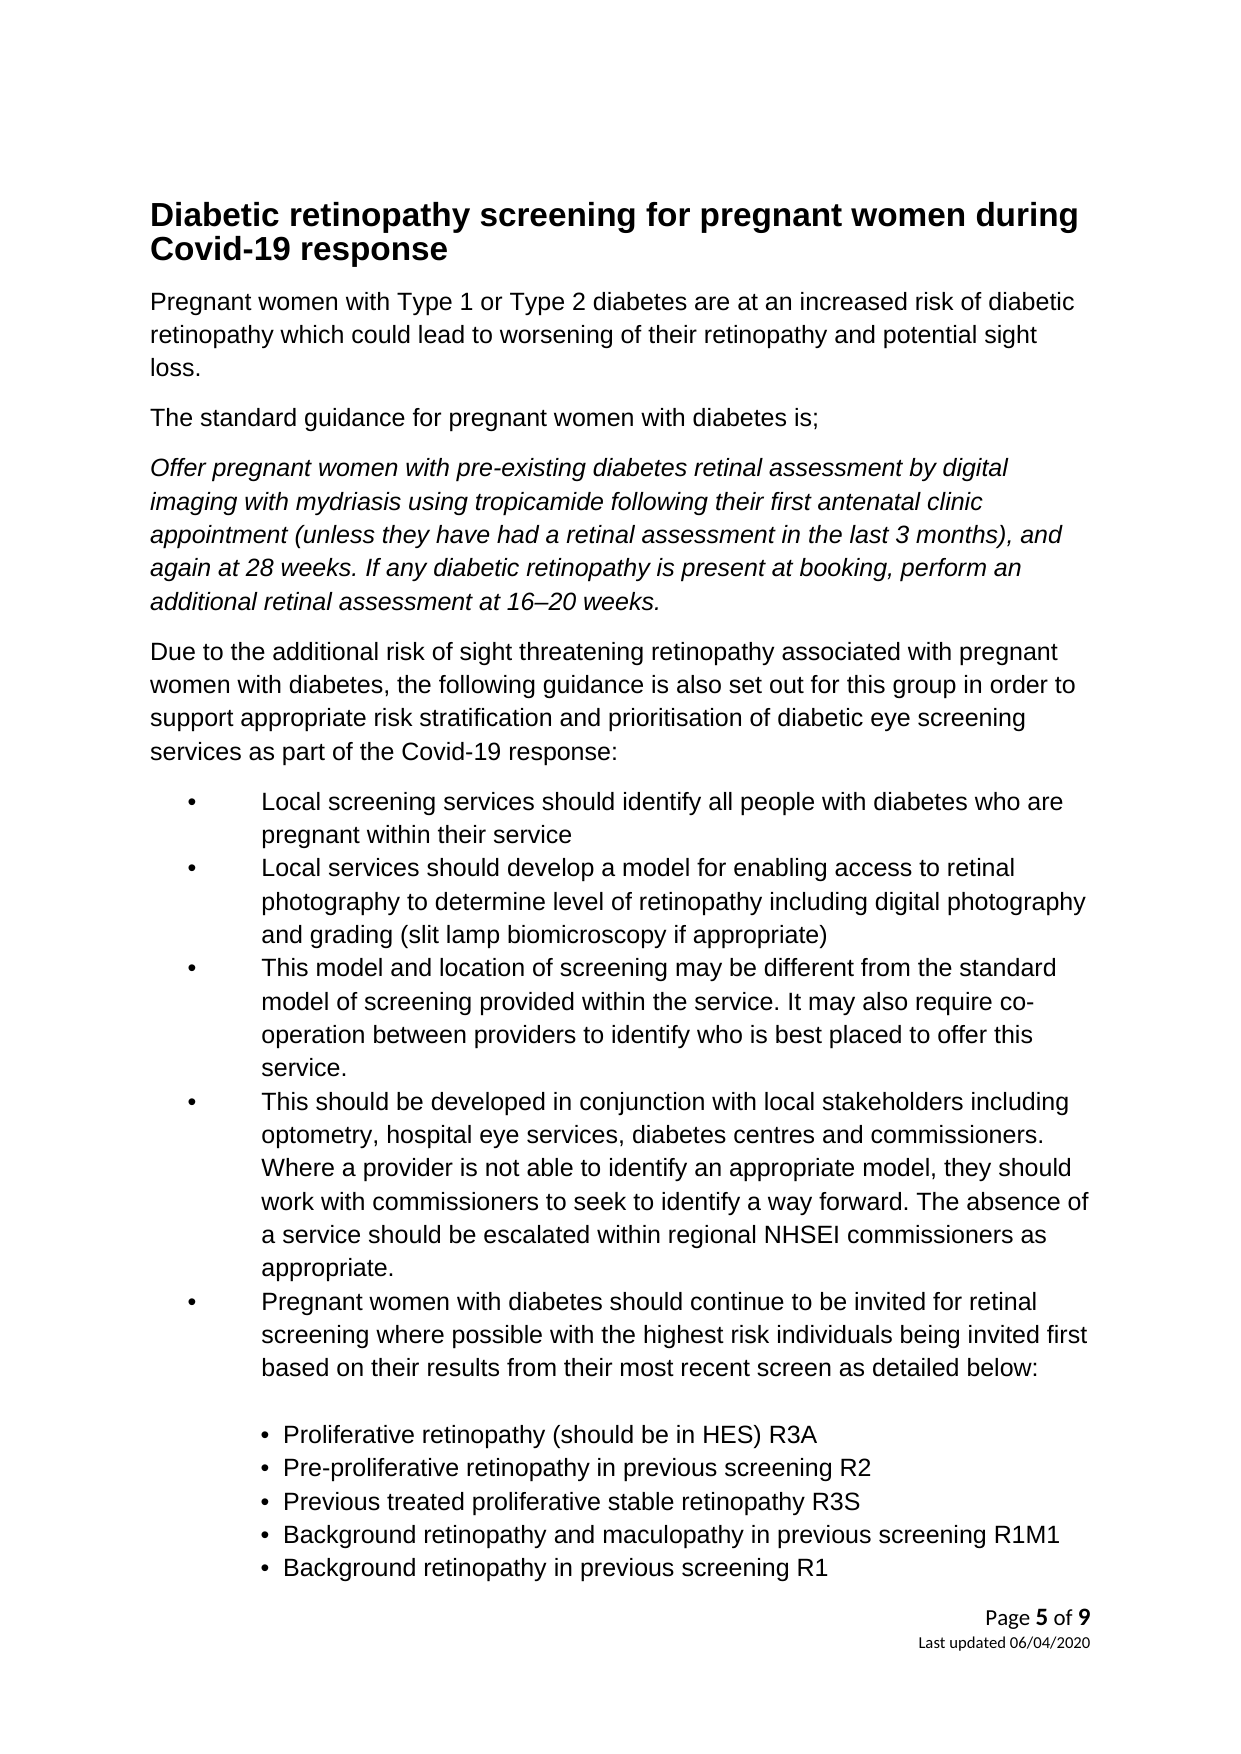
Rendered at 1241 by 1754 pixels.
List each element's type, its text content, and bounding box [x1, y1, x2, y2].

list Local services should develop a model for enabling access to retinal photography to determine level of retinopathy including digital photography and grading (slit lamp biomicroscopy if appropriate) [187, 850, 1090, 950]
list Pregnant women with diabetes should continue to be invited for retinal screening where possible with the highest risk individuals being invited first based on their results from their most recent screen as detailed below: [187, 1283, 1090, 1383]
list Previous treated proliferative stable retinopathy R3S [260, 1483, 1090, 1517]
list This should be developed in conjunction with local stakeholders including optometry, hospital eye services, diabetes centres and commissioners. Where a provider is not able to identify an appropriate model, they should work with commissioners to seek to identify a way forward. The absence of a service should be escalated within regional NHSEI commissioners as appropriate. [187, 1083, 1090, 1283]
text Pregnant women with Type 1 or Type 2 diabetes are at an increased risk of diabetic retinopathy which could lead to worsening of their retinopathy and potential sight loss. [150, 283, 1090, 383]
list Local screening services should identify all people with diabetes who are pregnant within their service [187, 783, 1090, 850]
list Background retinopathy in previous screening R1 [260, 1550, 1090, 1583]
list This model and location of screening may be different from the standard model of screening provided within the service. It may also require co-operation between providers to identify who is best placed to offer this service. [187, 950, 1090, 1083]
list Pre-proliferative retinopathy in previous screening R2 [260, 1450, 1090, 1483]
text The standard guidance for pregnant women with diabetes is; [150, 400, 1090, 433]
list Background retinopathy and maculopathy in previous screening R1M1 [260, 1517, 1090, 1550]
list Proliferative retinopathy (should be in HES) R3A [260, 1417, 1090, 1450]
text Due to the additional risk of sight threatening retinopathy associated with pregnant women with diabetes, the following guidance is also set out for this group in order to support appropriate risk stratification and prioritisation of diabetic eye screening services as part of the Covid-19 response: [150, 633, 1090, 767]
text Diabetic retinopathy screening for pregnant women during Covid-19 response [150, 200, 1090, 267]
text Offer pregnant women with pre-existing diabetes retinal assessment by digital imaging with mydriasis using tropicamide following their first antenatal clinic appointment (unless they have had a retinal assessment in the last 3 months), and again at 28 weeks. If any diabetic retinopathy is present at booking, perform an additional retinal assessment at 16–20 weeks. [150, 450, 1090, 617]
